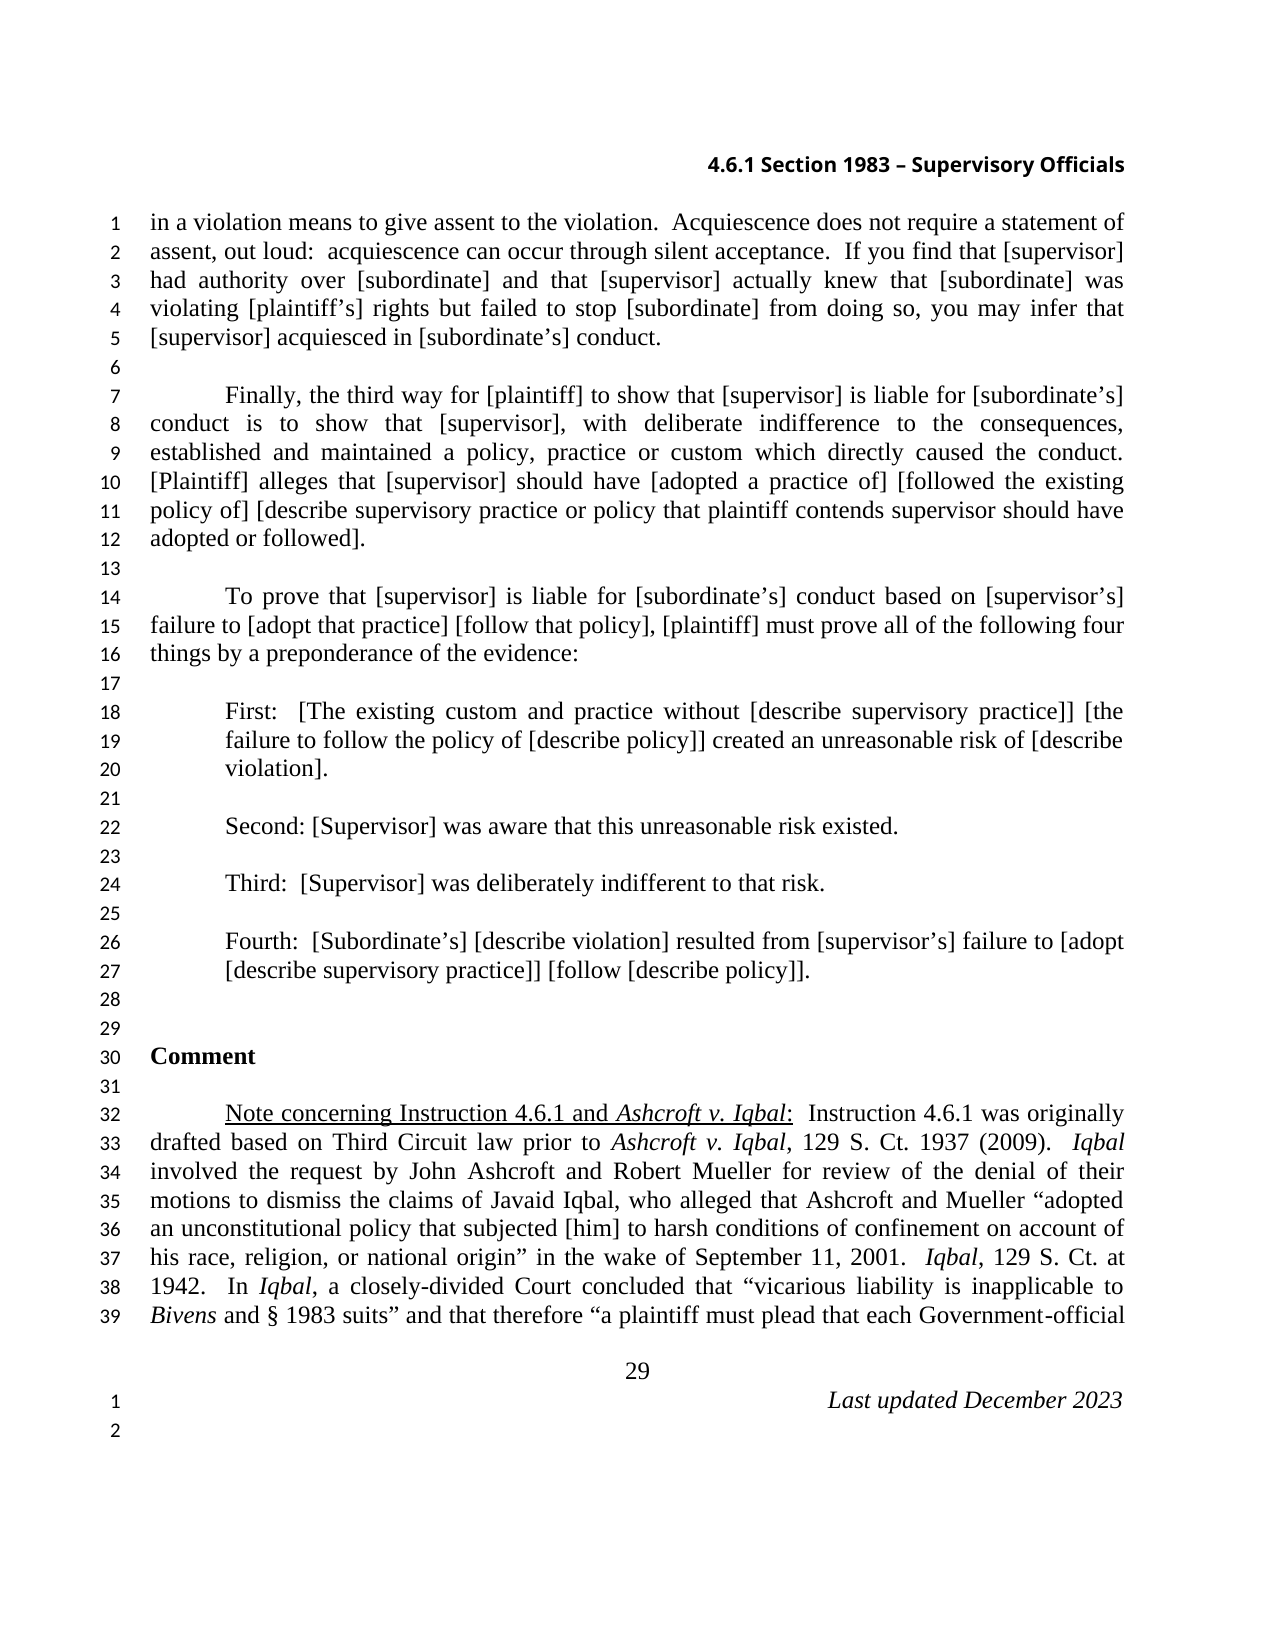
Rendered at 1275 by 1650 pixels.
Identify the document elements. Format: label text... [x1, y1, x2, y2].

text Fourth: [Subordinate’s] [describe violation] resulted from [supervisor’s] failure to [adopt [describe supervisory practice]] [follow [describe policy]]. [225, 926, 1125, 983]
text Second: [Supervisor] was aware that this unreasonable risk existed. [225, 811, 1125, 840]
text Finally, the third way for [plaintiff] to show that [supervisor] is liable for [subordinate’s] conduct is to show that [supervisor], with deliberate indifference to the consequences, established and maintained a policy, practice or custom which directly caused the conduct. [Plaintiff] alleges that [supervisor] should have [adopted a practice of] [followed the existing policy of] [describe supervisory practice or policy that plaintiff contends supervisor should have adopted or followed]. [150, 380, 1125, 552]
text Third: [Supervisor] was deliberately indifferent to that risk. [225, 868, 1125, 897]
text Comment [150, 1041, 1125, 1070]
text To prove that [supervisor] is liable for [subordinate’s] conduct based on [supervisor’s] failure to [adopt that practice] [follow that policy], [plaintiff] must prove all of the following four things by a preponderance of the evidence: [150, 581, 1125, 667]
text First: [The existing custom and practice without [describe supervisory practice]] [the failure to follow the policy of [describe policy]] created an unreasonable risk of [describe violation]. [225, 696, 1125, 782]
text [150, 207, 1125, 351]
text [150, 1098, 1125, 1328]
